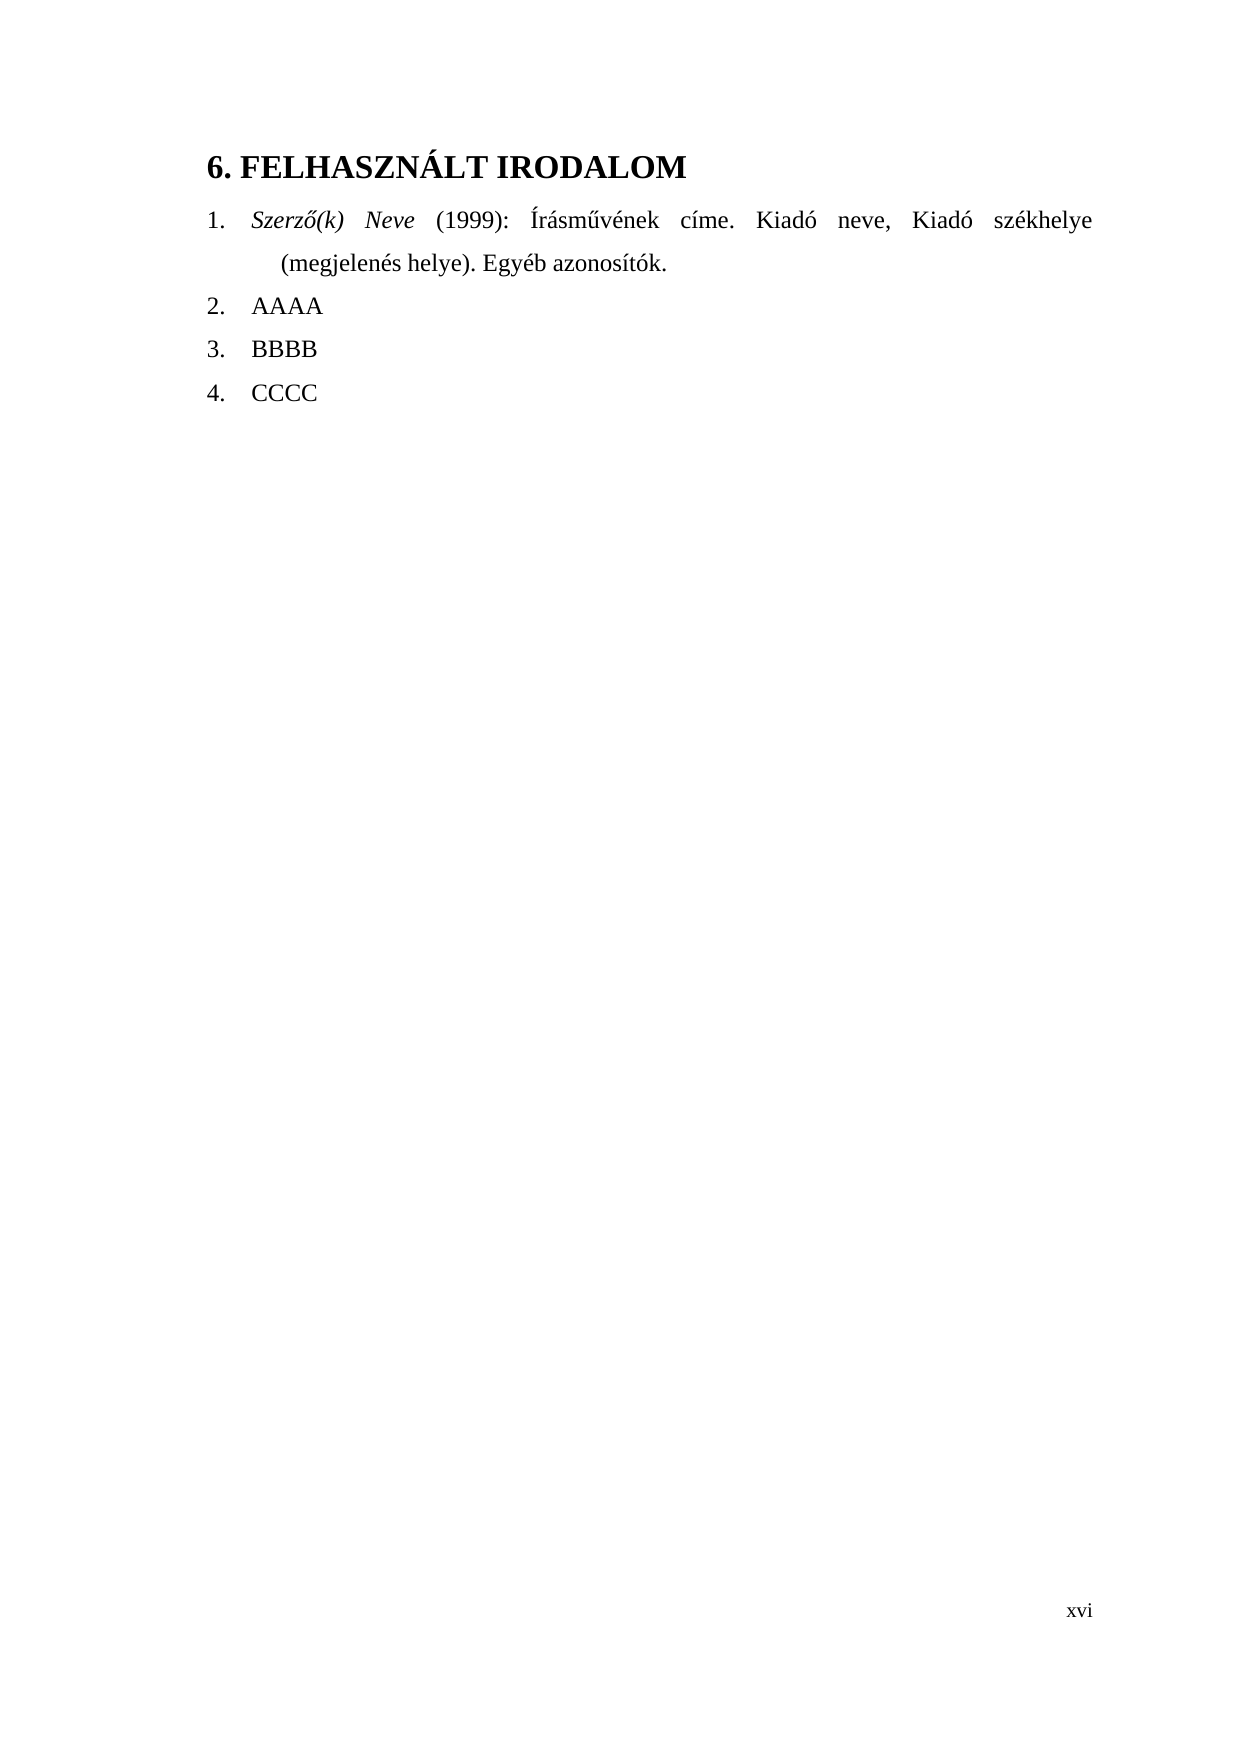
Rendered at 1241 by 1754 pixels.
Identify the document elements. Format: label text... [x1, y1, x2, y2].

text AAAA [207, 291, 1093, 320]
text CCCC [207, 378, 1093, 406]
text BBBB [207, 334, 1093, 363]
text Szerző(k) Neve (1999): Írásművének címe. Kiadó neve, Kiadó székhelye (megjelenés helye). Egyéb azonosítók. [207, 205, 1093, 277]
subtitle Felhasznált irodalom [207, 148, 1093, 186]
